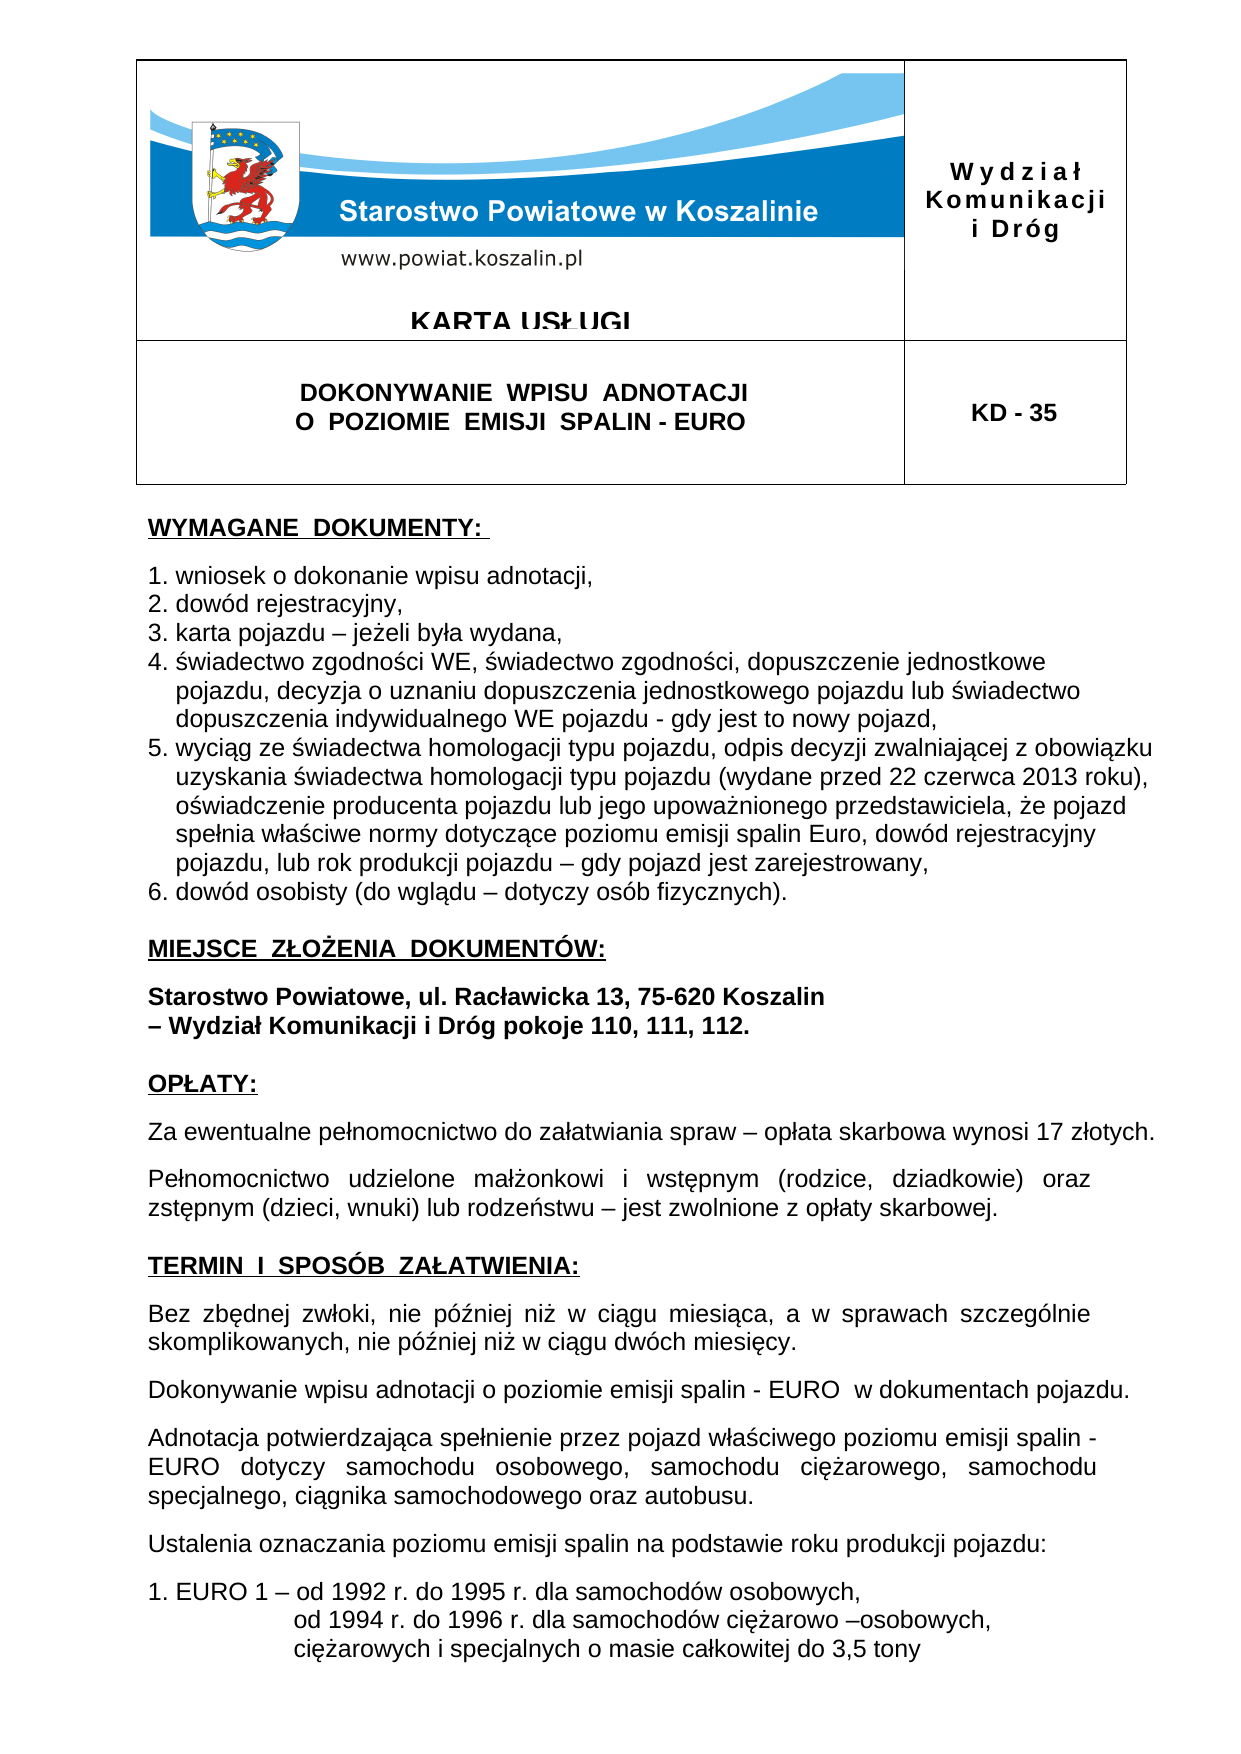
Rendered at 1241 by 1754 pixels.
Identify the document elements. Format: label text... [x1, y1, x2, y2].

text Dokonywanie wpisu adnotacji o poziomie emisji spalin - EURO w dokumentach pojazdu. [148, 1375, 1134, 1404]
text Za ewentualne pełnomocnictwo do załatwiania spraw – opłata skarbowa wynosi 17 złotych. [148, 1116, 1169, 1145]
table_header Wydział Komunikacji i Dróg [905, 61, 1126, 340]
text – Wydział Komunikacji i Dróg pokoje 110, 111, 112. [148, 1011, 1092, 1040]
text MIEJSCE ZŁOŻENIA DOKUMENTÓW: [148, 934, 1092, 963]
list 3. karta pojazdu – jeżeli była wydana, [148, 618, 1092, 647]
text WYMAGANE DOKUMENTY: [148, 513, 1092, 541]
text Bez zbędnej zwłoki, nie później niż w ciągu miesiąca, a w sprawach szczególnie skomplikowanych, nie później niż w ciągu dwóch miesięcy. [148, 1298, 1092, 1356]
text od 1994 r. do 1996 r. dla samochodów ciężarowo –osobowych, [148, 1605, 1163, 1634]
text Adnotacja potwierdzająca spełnienie przez pojazd właściwego poziomu emisji spalin - EURO dotyczy samochodu osobowego, samochodu ciężarowego, samochodu specjalnego, ciągnika samochodowego oraz autobusu. [148, 1423, 1098, 1509]
text 1. EURO 1 – od 1992 r. do 1995 r. dla samochodów osobowych, [148, 1576, 1163, 1605]
list oświadczenie producenta pojazdu lub jego upoważnionego przedstawiciela, że pojazd [148, 791, 1157, 819]
text ciężarowych i specjalnych o masie całkowitej do 3,5 tony [148, 1634, 1163, 1663]
list pojazdu, decyzja o uznaniu dopuszczenia jednostkowego pojazdu lub świadectwo [148, 676, 1157, 704]
text 1. wniosek o dokonanie wpisu adnotacji, [148, 561, 1092, 589]
text OPŁATY: [148, 1068, 1092, 1097]
list uzyskania świadectwa homologacji typu pojazdu (wydane przed 22 czerwca 2013 roku), [148, 762, 1157, 791]
list 4. świadectwo zgodności WE, świadectwo zgodności, dopuszczenie jednostkowe [148, 647, 1157, 676]
table_header KARTA USŁUGI [137, 61, 904, 340]
text Pełnomocnictwo udzielone małżonkowi i wstępnym (rodzice, dziadkowie) oraz zstępnym (dzieci, wnuki) lub rodzeństwu – jest zwolnione z opłaty skarbowej. [148, 1164, 1092, 1222]
list 2. dowód rejestracyjny, [148, 589, 1092, 618]
list 6. dowód osobisty (do wglądu – dotyczy osób fizycznych). [148, 877, 1098, 906]
table_cell KD - 35 [905, 341, 1126, 484]
list spełnia właściwe normy dotyczące poziomu emisji spalin Euro, dowód rejestracyjny [148, 819, 1157, 848]
subtitle Starostwo Powiatowe, ul. Racławicka 13, 75-620 Koszalin [148, 982, 1092, 1011]
list pojazdu, lub rok produkcji pojazdu – gdy pojazd jest zarejestrowany, [148, 848, 1157, 877]
list 5. wyciąg ze świadectwa homologacji typu pojazdu, odpis decyzji zwalniającej z obowiązku [148, 733, 1157, 762]
text Ustalenia oznaczania poziomu emisji spalin na podstawie roku produkcji pojazdu: [148, 1528, 1163, 1557]
subtitle TERMIN I SPOSÓB ZAŁATWIENIA: [148, 1251, 1092, 1279]
table_cell DOKONYWANIE WPISU ADNOTACJI O POZIOMIE EMISJI SPALIN - EURO [137, 341, 904, 484]
list dopuszczenia indywidualnego WE pojazdu - gdy jest to nowy pojazd, [148, 704, 1157, 733]
